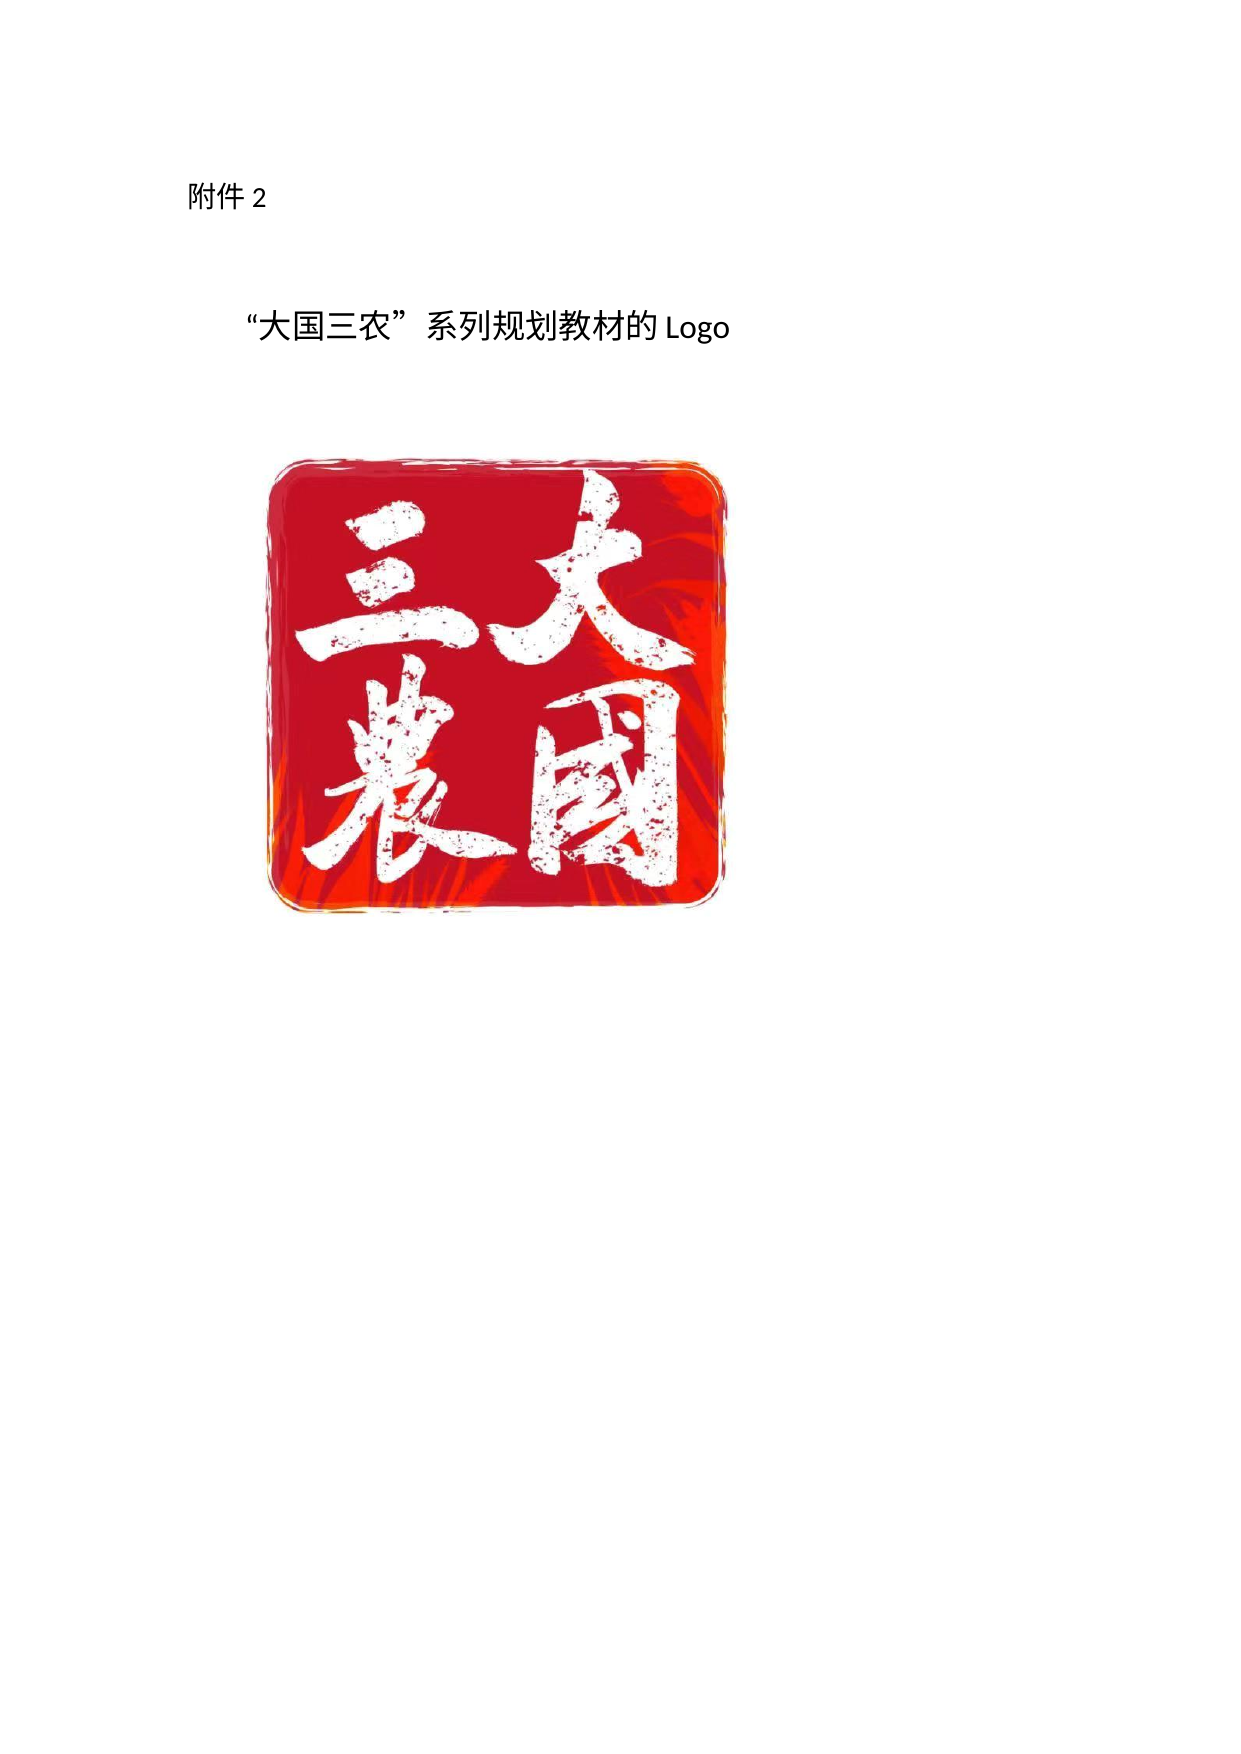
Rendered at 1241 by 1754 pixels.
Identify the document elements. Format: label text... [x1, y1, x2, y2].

picture [187, 389, 810, 966]
text 附件2 [187, 162, 1053, 227]
text “大国三农”系列规划教材的Logo [187, 292, 1053, 357]
